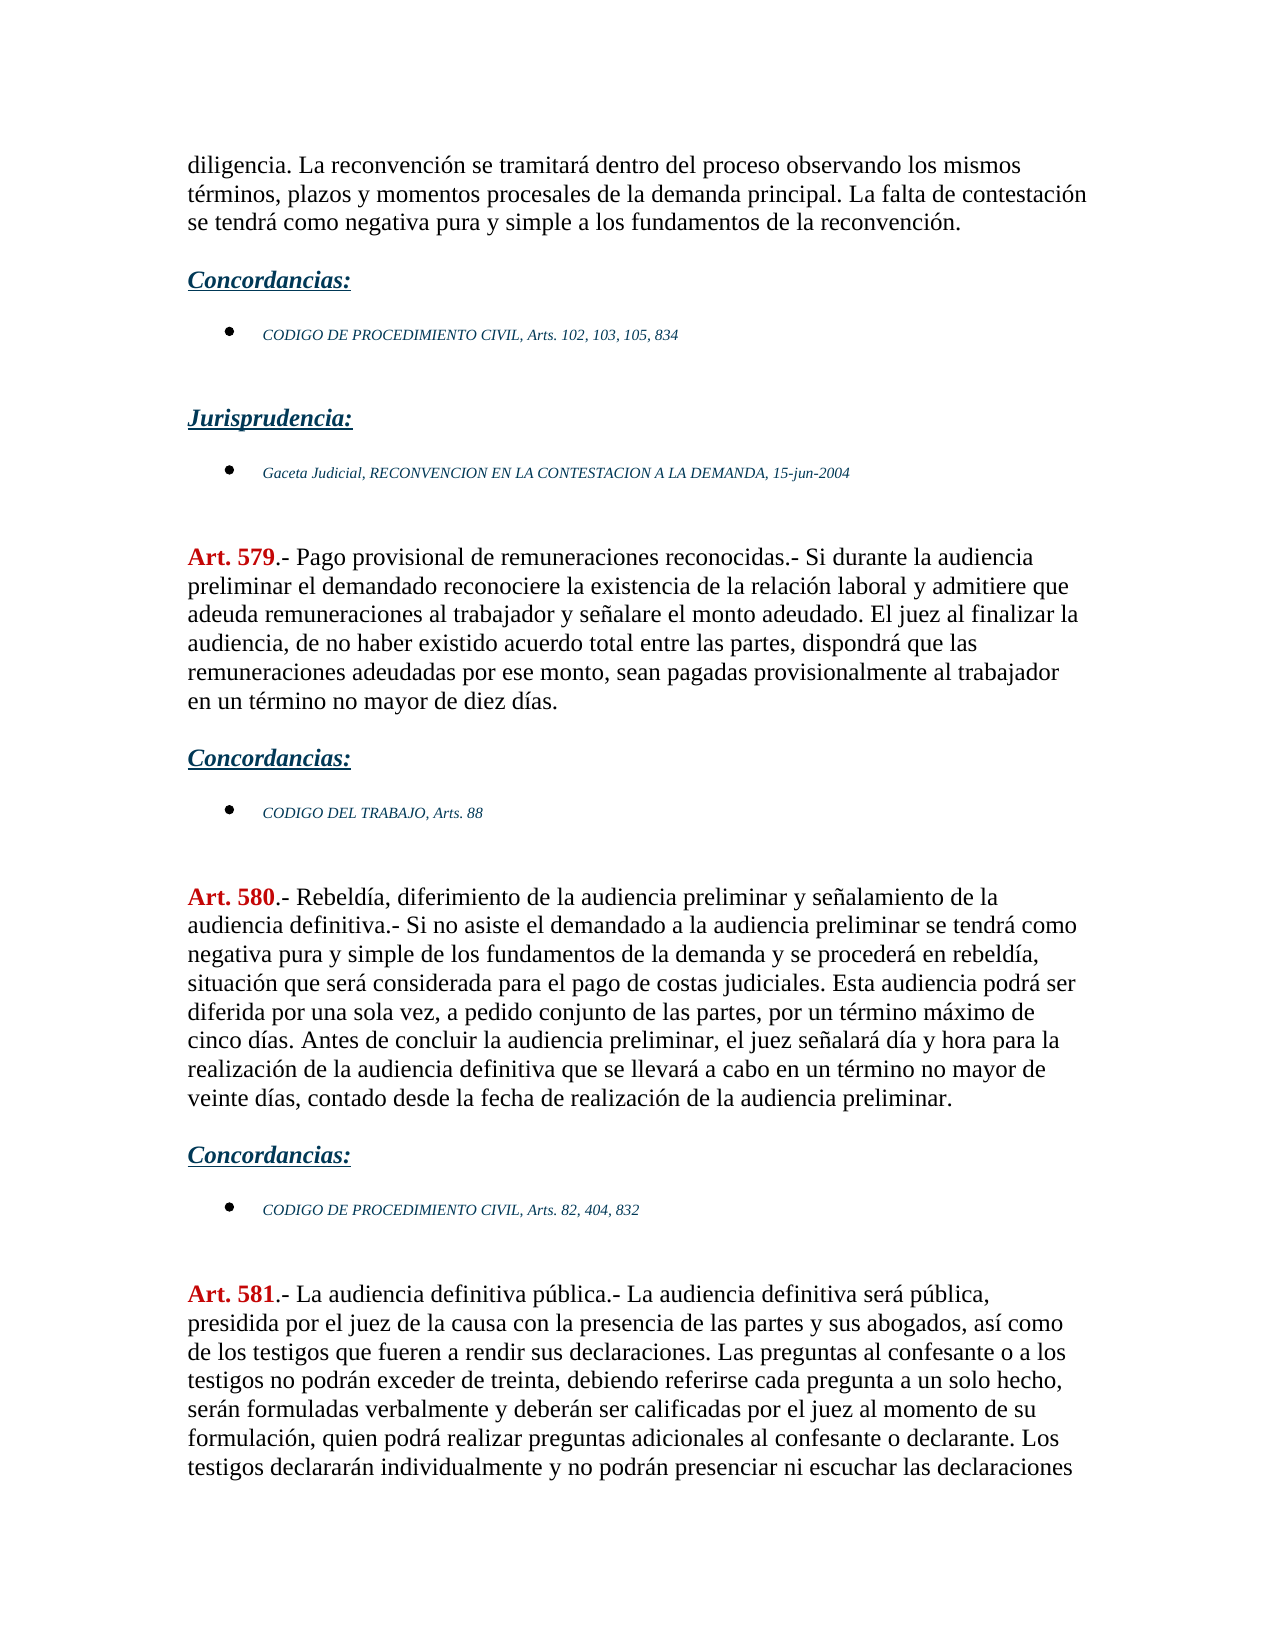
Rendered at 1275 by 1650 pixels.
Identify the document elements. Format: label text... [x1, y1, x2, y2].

list CODIGO DE PROCEDIMIENTO CIVIL, Arts. 102, 103, 105, 834 [225, 323, 1087, 346]
text Jurisprudencia: [187, 375, 1087, 432]
text Art. 580.- Rebeldía, diferimiento de la audiencia preliminar y señalamiento de la audiencia definitiva.- Si no asiste el demandado a la audiencia preliminar se tendrá como negativa pura y simple de los fundamentos de la demanda y se procederá en rebeldía, situación que será considerada para el pago de costas judiciales. Esta audiencia podrá ser diferida por una sola vez, a pedido conjunto de las partes, por un término máximo de cinco días. Antes de concluir la audiencia preliminar, el juez señalará día y hora para la realización de la audiencia definitiva que se llevará a cabo en un término no mayor de veinte días, contado desde la fecha de realización de la audiencia preliminar. Concordancias: [187, 853, 1087, 1169]
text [187, 1250, 1087, 1480]
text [187, 150, 1087, 294]
list Gaceta Judicial, RECONVENCION EN LA CONTESTACION A LA DEMANDA, 15-jun-2004 [225, 461, 1087, 484]
list CODIGO DEL TRABAJO, Arts. 88 [225, 801, 1087, 824]
list CODIGO DE PROCEDIMIENTO CIVIL, Arts. 82, 404, 832 [225, 1198, 1087, 1221]
text Art. 579.- Pago provisional de remuneraciones reconocidas.- Si durante la audiencia preliminar el demandado reconociere la existencia de la relación laboral y admitiere que adeuda remuneraciones al trabajador y señalare el monto adeudado. El juez al finalizar la audiencia, de no haber existido acuerdo total entre las partes, dispondrá que las remuneraciones adeudadas por ese monto, sean pagadas provisionalmente al trabajador en un término no mayor de diez días. Concordancias: [187, 513, 1087, 772]
